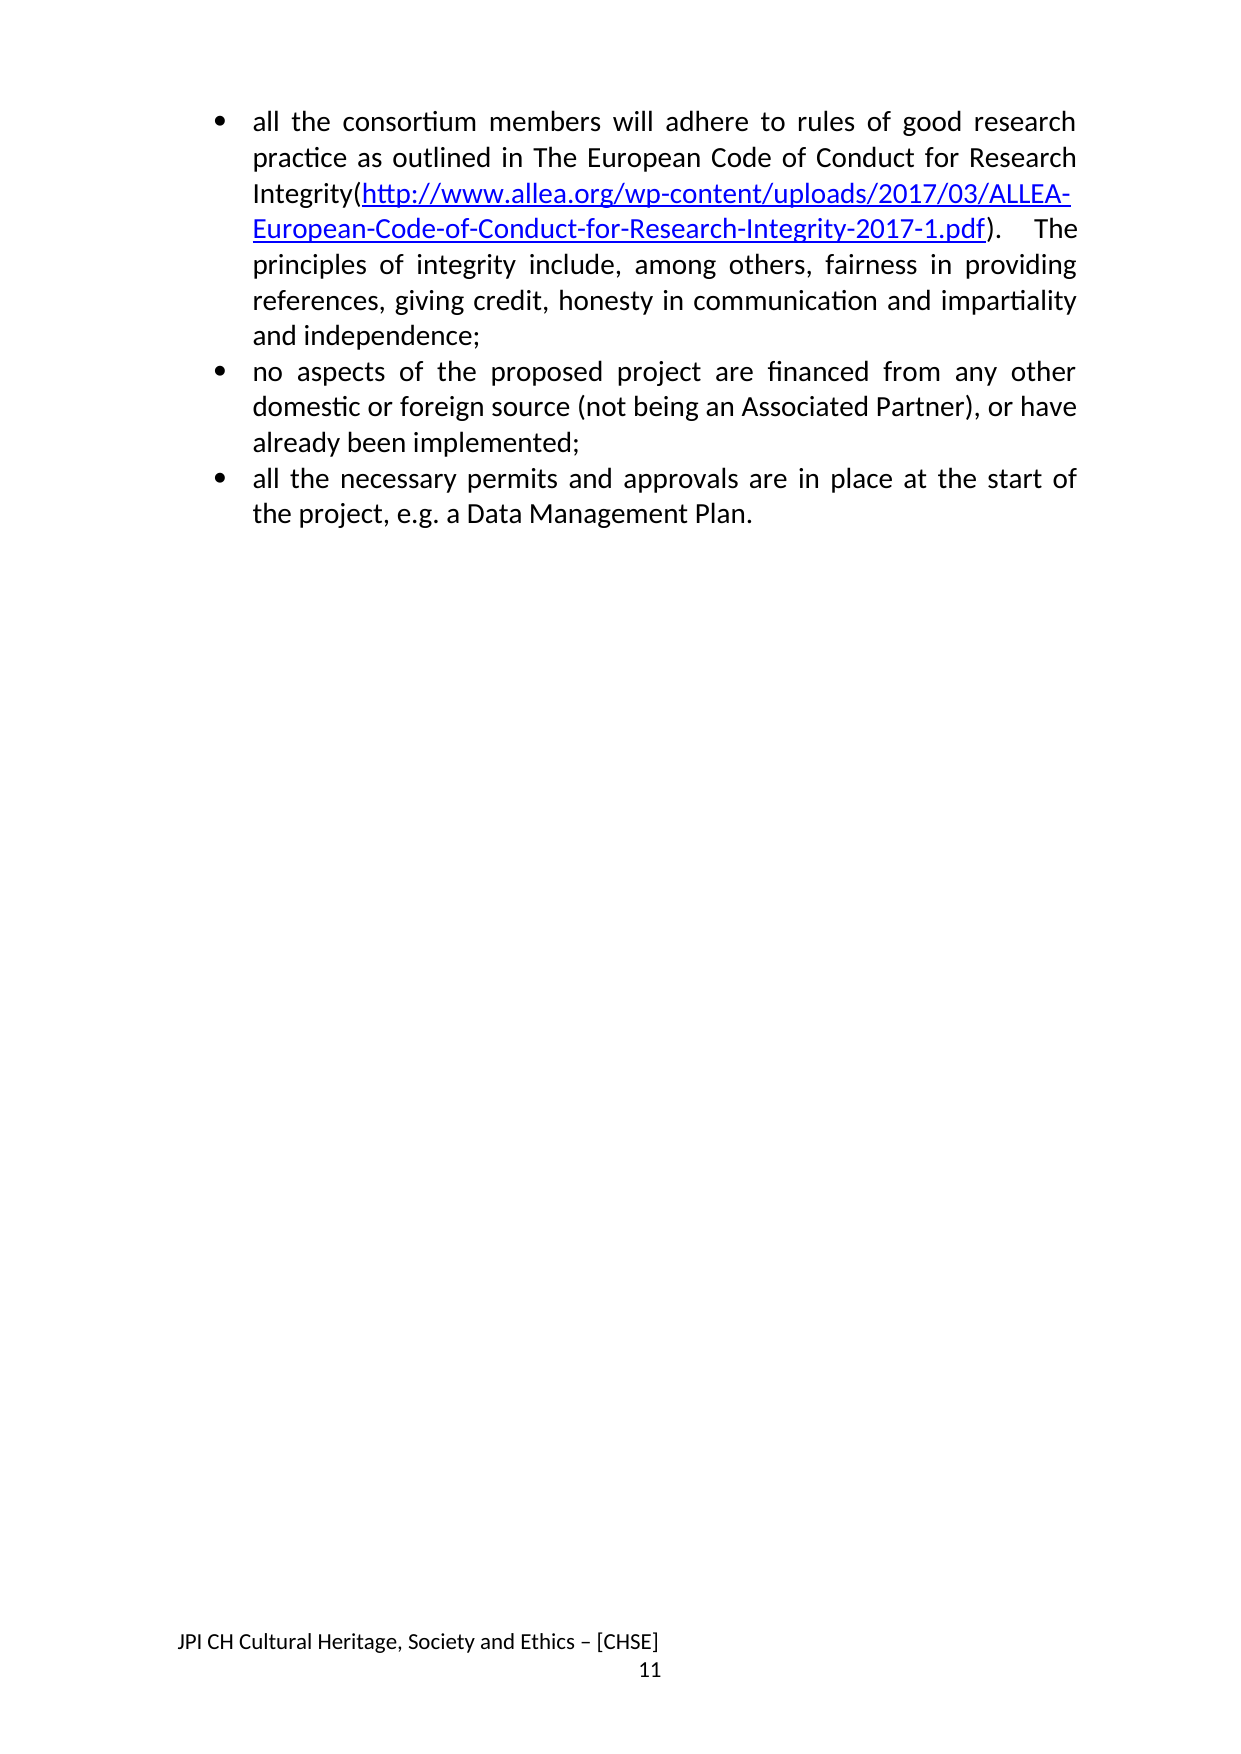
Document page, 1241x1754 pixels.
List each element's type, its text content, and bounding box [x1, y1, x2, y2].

list all the consortium members will adhere to rules of good research practice as outlined in The European Code of Conduct for Research Integrity(http://www.allea.org/wp-content/uploads/2017/03/ALLEA-European-Code-of-Conduct-for-Research-Integrity-2017-1.pdf). The principles of integrity include, among others, fairness in providing references, giving credit, honesty in communication and impartiality and independence; [215, 103, 1078, 353]
list no aspects of the proposed project are financed from any other domestic or foreign source (not being an Associated Partner), or have already been implemented; [215, 353, 1078, 460]
list all the necessary permits and approvals are in place at the start of the project, e.g. a Data Management Plan. [215, 460, 1078, 531]
